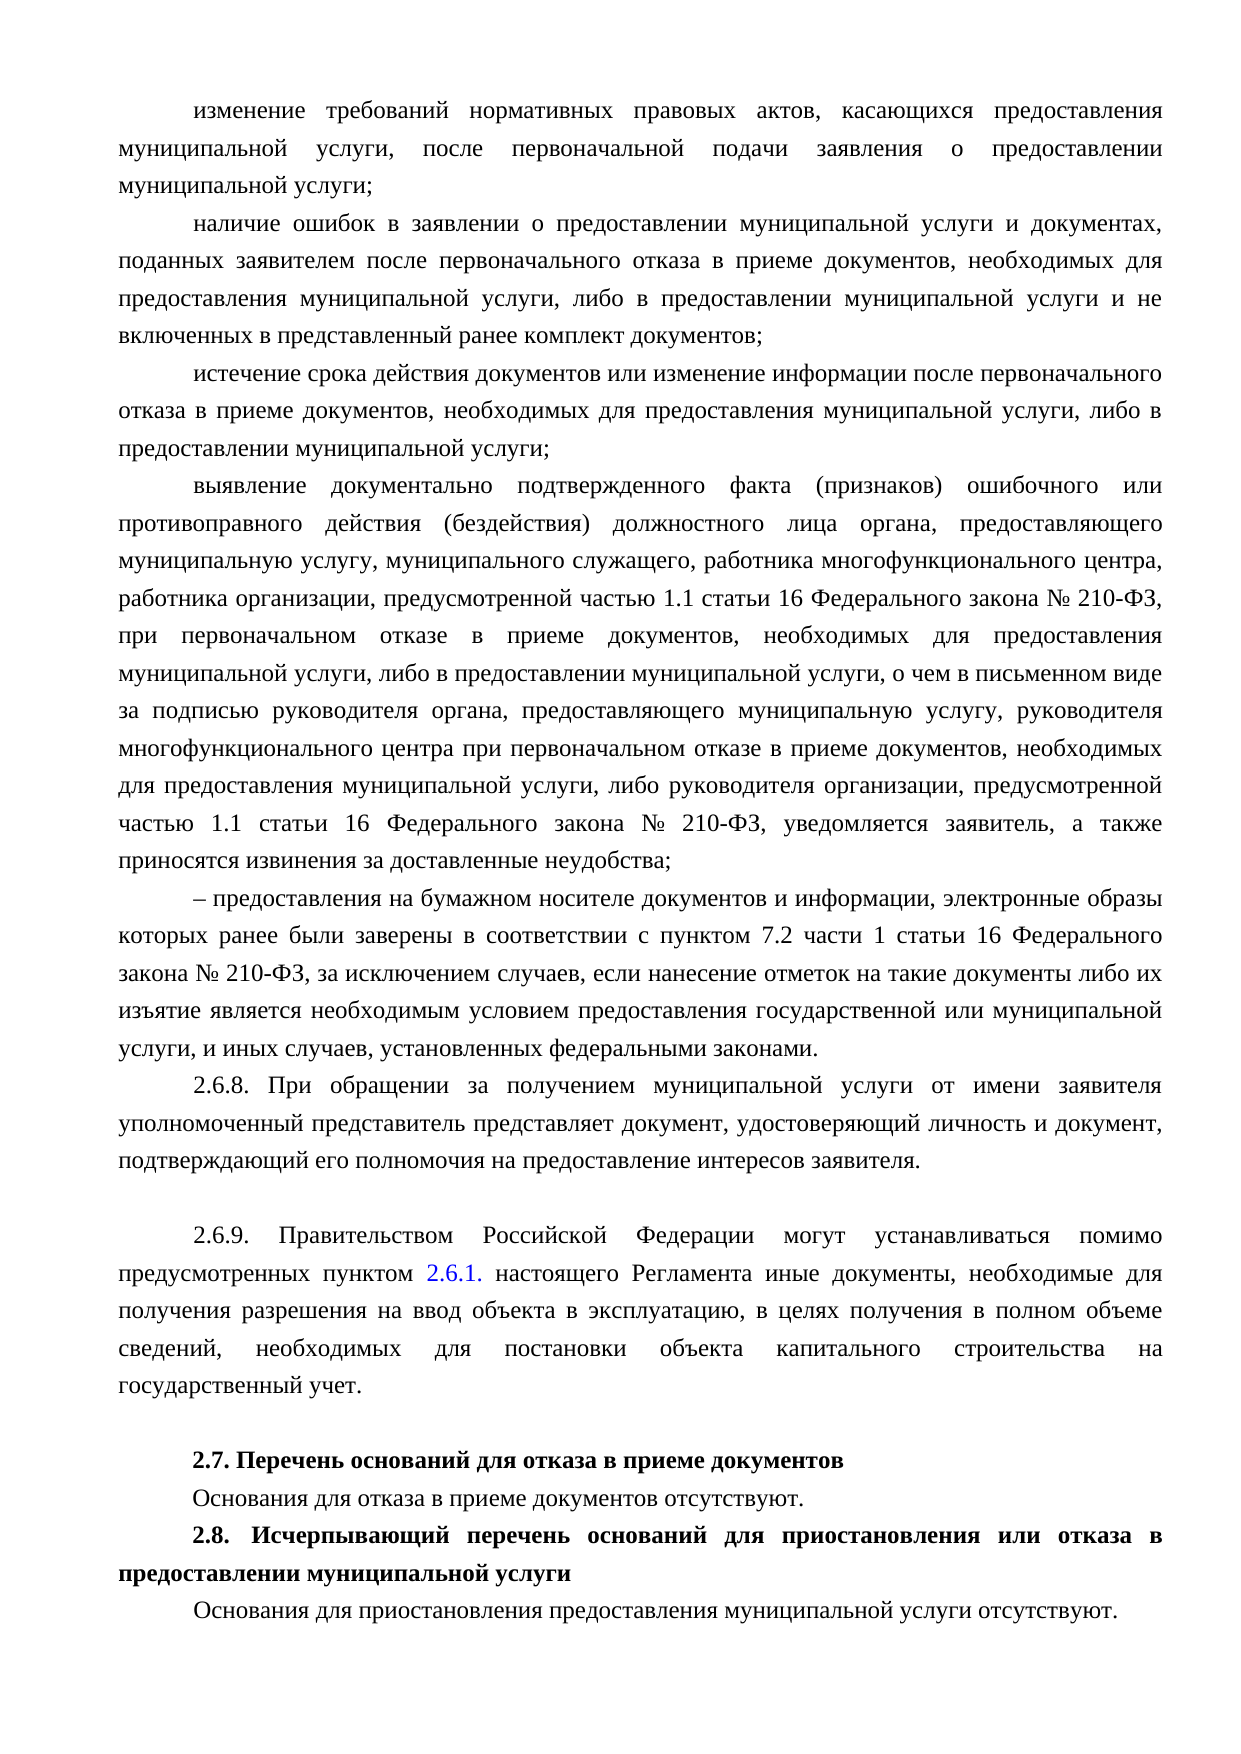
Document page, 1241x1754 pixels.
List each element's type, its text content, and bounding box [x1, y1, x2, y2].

text Основания для приостановления предоставления муниципальной услуги отсутствуют. [118, 1589, 1163, 1626]
text истечение срока действия документов или изменение информации после первоначального отказа в приеме документов, необходимых для предоставления муниципальной услуги, либо в предоставлении муниципальной услуги; [118, 351, 1163, 464]
text 2.8. Исчерпывающий перечень оснований для приостановления или отказа в предоставлении муниципальной услуги [118, 1514, 1163, 1589]
text Основания для отказа в приеме документов отсутствуют. [118, 1476, 1163, 1514]
text – предоставления на бумажном носителе документов и информации, электронные образы которых ранее были заверены в соответствии с пунктом 7.2 части 1 статьи 16 Федерального закона № 210-ФЗ, за исключением случаев, если нанесение отметок на такие документы либо их изъятие является необходимым условием предоставления государственной или муниципальной услуги, и иных случаев, установленных федеральными законами. [118, 876, 1163, 1064]
text выявление документально подтвержденного факта (признаков) ошибочного или противоправного действия (бездействия) должностного лица органа, предоставляющего муниципальную услугу, муниципального служащего, работника многофункционального центра, работника организации, предусмотренной частью 1.1 статьи 16 Федерального закона № 210-ФЗ, при первоначальном отказе в приеме документов, необходимых для предоставления муниципальной услуги, либо в предоставлении муниципальной услуги, о чем в письменном виде за подписью руководителя органа, предоставляющего муниципальную услугу, руководителя многофункционального центра при первоначальном отказе в приеме документов, необходимых для предоставления муниципальной услуги, либо руководителя организации, предусмотренной частью 1.1 статьи 16 Федерального закона № 210-ФЗ, уведомляется заявитель, а также приносятся извинения за доставленные неудобства; [118, 464, 1163, 876]
text 2.6.9. Правительством Российской Федерации могут устанавливаться помимо предусмотренных пунктом 2.6.1. настоящего Регламента иные документы, необходимые для получения разрешения на ввод объекта в эксплуатацию, в целях получения в полном объеме сведений, необходимых для постановки объекта капитального строительства на государственный учет. [118, 1214, 1163, 1401]
text 2.7. Перечень оснований для отказа в приеме документов [118, 1439, 1163, 1476]
text 2.6.8. При обращении за получением муниципальной услуги от имени заявителя уполномоченный представитель представляет документ, удостоверяющий личность и документ, подтверждающий его полномочия на предоставление интересов заявителя. [118, 1064, 1163, 1176]
text изменение требований нормативных правовых актов, касающихся предоставления муниципальной услуги, после первоначальной подачи заявления о предоставлении муниципальной услуги; [118, 89, 1163, 201]
text наличие ошибок в заявлении о предоставлении муниципальной услуги и документах, поданных заявителем после первоначального отказа в приеме документов, необходимых для предоставления муниципальной услуги, либо в предоставлении муниципальной услуги и не включенных в представленный ранее комплект документов; [118, 201, 1163, 351]
